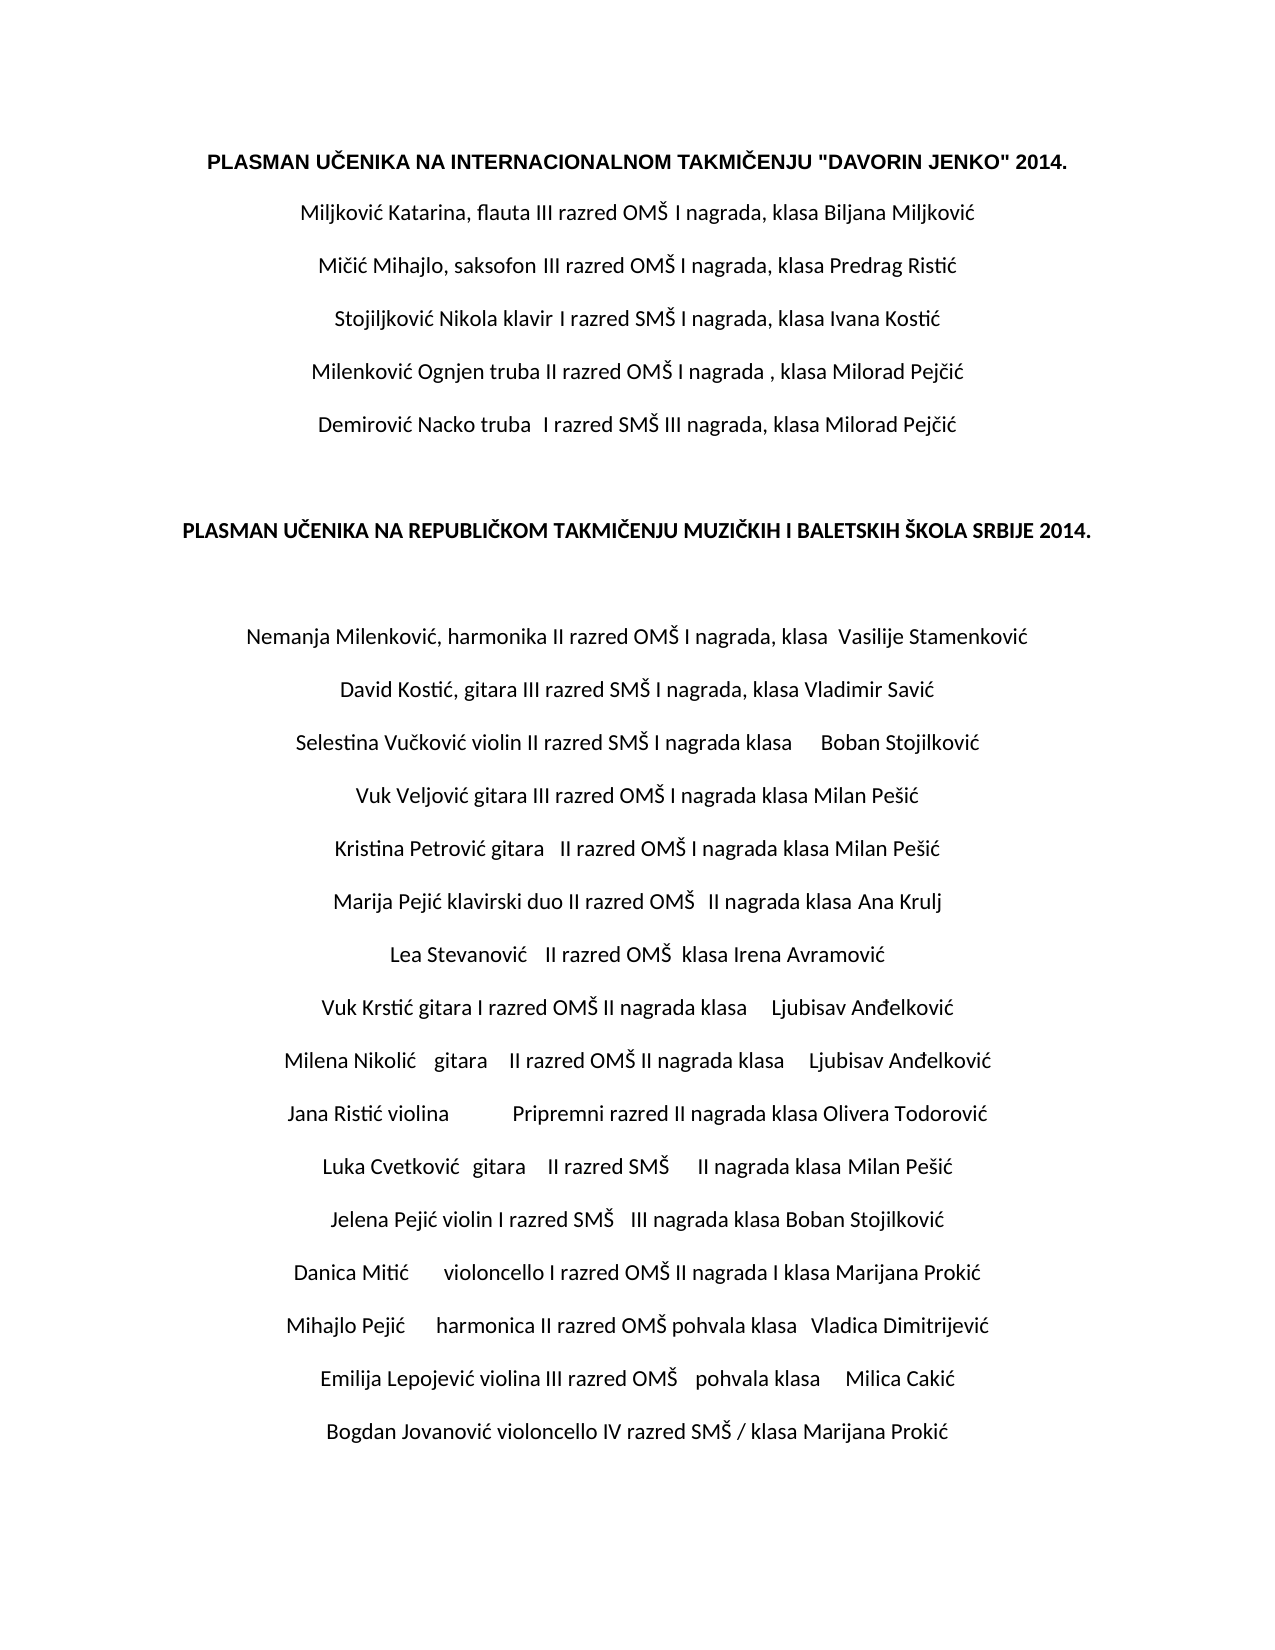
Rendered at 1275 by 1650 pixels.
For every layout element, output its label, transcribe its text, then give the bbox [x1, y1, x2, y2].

text Milena Nikolić gitara II razred OMŠ II nagrada klasa Ljubisav Anđelković [150, 1046, 1125, 1074]
text Emilija Lepojević violina III razred OMŠ pohvala klasa Milica Cakić [150, 1364, 1125, 1392]
text Kristina Petrović gitara II razred OMŠ I nagrada klasa Milan Pešić [150, 834, 1125, 862]
text Bogdan Jovanović violoncello IV razred SMŠ / klasa Marijana Prokić [150, 1417, 1125, 1445]
text Vuk Veljović gitara III razred OMŠ I nagrada klasa Milan Pešić [150, 781, 1125, 809]
text Danica Mitić violoncello I razred OMŠ II nagrada I klasa Marijana Prokić [150, 1258, 1125, 1286]
text PLASMAN UČENIKA NA REPUBLIČKOM TAKMIČENJU MUZIČKIH I BALETSKIH ŠKOLA SRBIJE 2014. [150, 516, 1125, 544]
text Nemanja Milenković, harmonika II razred OMŠ I nagrada, klasa Vasilije Stamenković [150, 622, 1125, 650]
text Milenković Ognjen truba II razred OMŠ I nagrada , klasa Milorad Pejčić [150, 357, 1125, 385]
text Miljković Katarina, flauta III razred OMŠ I nagrada, klasa Biljana Miljković [150, 198, 1125, 226]
text Stojiljković Nikola klavir I razred SMŠ I nagrada, klasa Ivana Kostić [150, 304, 1125, 332]
text Mičić Mihajlo, saksofon III razred OMŠ I nagrada, klasa Predrag Ristić [150, 251, 1125, 279]
text Lea Stevanović II razred OMŠ klasa Irena Avramović [150, 940, 1125, 968]
text David Kostić, gitara III razred SMŠ I nagrada, klasa Vladimir Savić [150, 675, 1125, 703]
text Demirović Nacko truba I razred SMŠ III nagrada, klasa Milorad Pejčić [150, 410, 1125, 438]
text Jana Ristić violina Pripremni razred II nagrada klasa Olivera Todorović [150, 1099, 1125, 1127]
text Marija Pejić klavirski duo II razred OMŠ II nagrada klasa Ana Krulj [150, 887, 1125, 915]
text Luka Cvetković gitara II razred SMŠ II nagrada klasa Milan Pešić [150, 1152, 1125, 1180]
text Vuk Krstić gitara I razred OMŠ II nagrada klasa Ljubisav Anđelković [150, 993, 1125, 1021]
text PLASMAN UČENIKA NA INTERNACIONALNOM TAKMIČENJU "DAVORIN JENKO" 2014. [150, 150, 1125, 174]
text Selestina Vučković violin II razred SMŠ I nagrada klasa Boban Stojilković [150, 728, 1125, 756]
text Jelena Pejić violin I razred SMŠ III nagrada klasa Boban Stojilković [150, 1205, 1125, 1233]
text Mihajlo Pejić harmonica II razred OMŠ pohvala klasa Vladica Dimitrijević [150, 1311, 1125, 1339]
